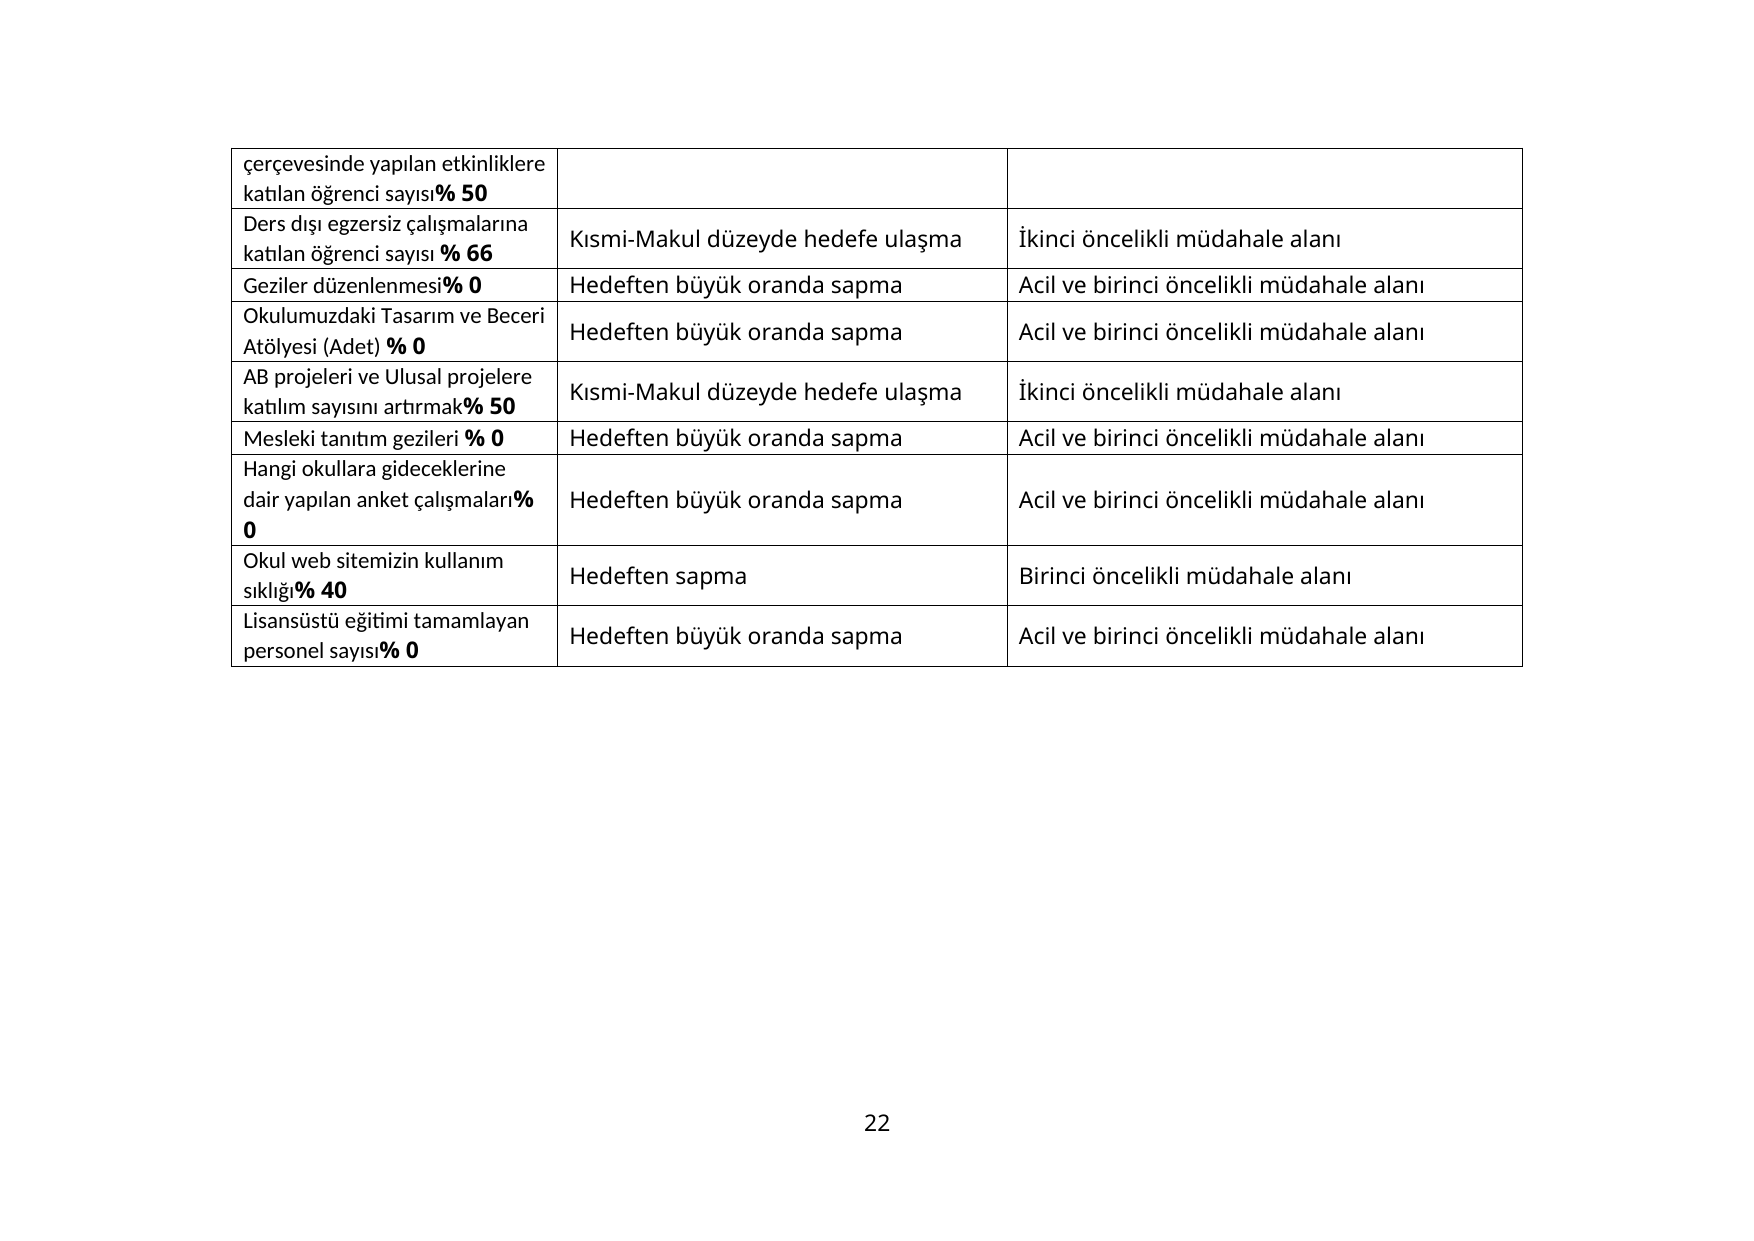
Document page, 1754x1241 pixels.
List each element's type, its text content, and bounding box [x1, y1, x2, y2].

table_cell Kısmi-Makul düzeyde hedefe ulaşma [558, 209, 1007, 268]
table_cell Lisansüstü eğitimi tamamlayan personel sayısı% 0 [232, 606, 557, 666]
table_cell Hedeften büyük oranda sapma [558, 606, 1007, 666]
table_cell Hedeften büyük oranda sapma [558, 302, 1007, 361]
table_cell Hedeften sapma [558, 546, 1007, 605]
table_cell Ders dışı egzersiz çalışmalarına katılan öğrenci sayısı % 66 [232, 209, 557, 268]
table_cell Acil ve birinci öncelikli müdahale alanı [1008, 455, 1522, 545]
table_cell Kısmi-Makul düzeyde hedefe ulaşma [558, 362, 1007, 421]
table_cell Acil ve birinci öncelikli müdahale alanı [1008, 269, 1522, 301]
table_cell Hedeften büyük oranda sapma [558, 269, 1007, 301]
table_cell Acil ve birinci öncelikli müdahale alanı [1008, 302, 1522, 361]
table_cell İkinci öncelikli müdahale alanı [1008, 362, 1522, 421]
table_cell Okul web sitemizin kullanım sıklığı% 40 [232, 546, 557, 605]
table_cell İkinci öncelikli müdahale alanı [1008, 209, 1522, 268]
table_cell Birinci öncelikli müdahale alanı [1008, 546, 1522, 605]
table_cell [232, 149, 557, 208]
table_cell Okulumuzdaki Tasarım ve Beceri Atölyesi (Adet) % 0 [232, 302, 557, 361]
table_cell AB projeleri ve Ulusal projelere katılım sayısını artırmak% 50 [232, 362, 557, 421]
table_cell Hedeften büyük oranda sapma [558, 455, 1007, 545]
table_cell Acil ve birinci öncelikli müdahale alanı [1008, 606, 1522, 666]
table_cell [558, 149, 1007, 208]
table_cell Acil ve birinci öncelikli müdahale alanı [1008, 422, 1522, 453]
table_cell Hangi okullara gideceklerine dair yapılan anket çalışmaları% 0 [232, 455, 557, 545]
table_cell Hedeften büyük oranda sapma [558, 422, 1007, 453]
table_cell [1008, 149, 1522, 208]
table_cell Geziler düzenlenmesi% 0 [232, 269, 557, 301]
table_cell Mesleki tanıtım gezileri % 0 [232, 422, 557, 453]
